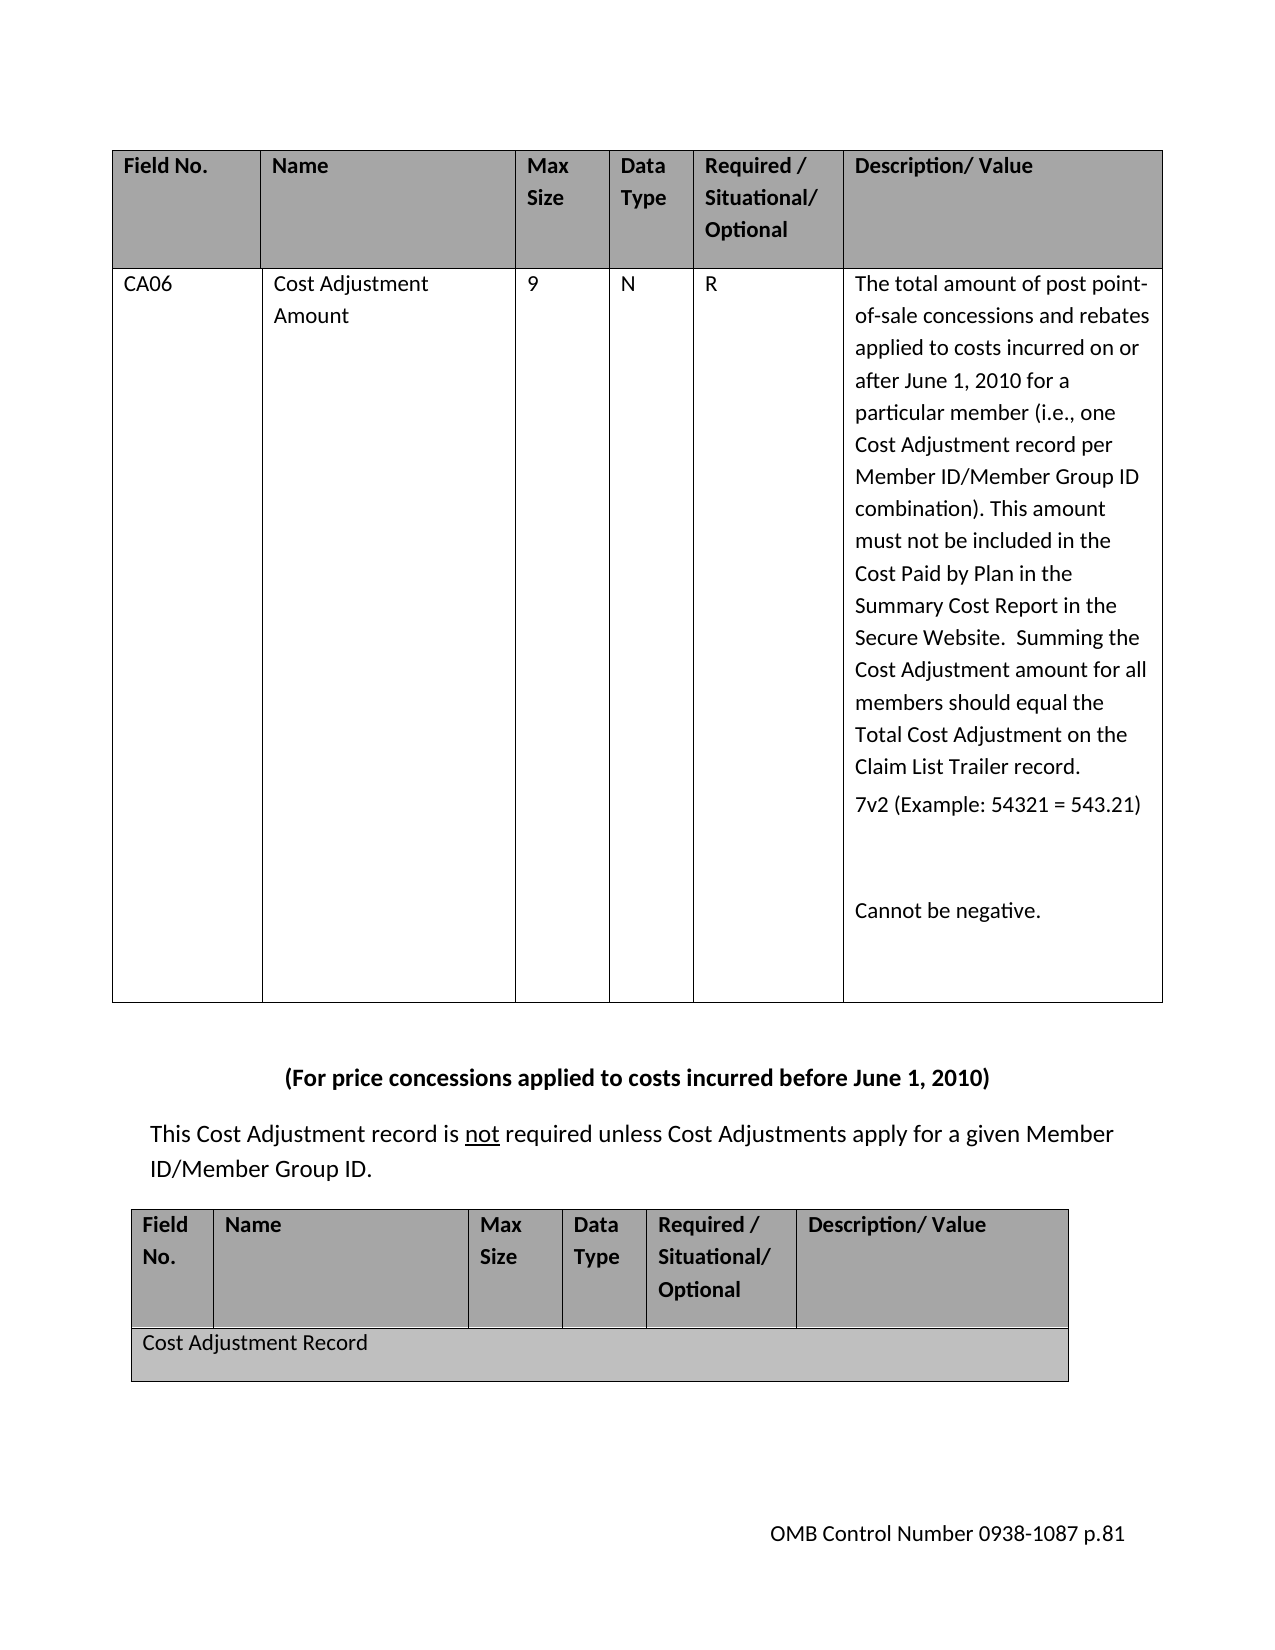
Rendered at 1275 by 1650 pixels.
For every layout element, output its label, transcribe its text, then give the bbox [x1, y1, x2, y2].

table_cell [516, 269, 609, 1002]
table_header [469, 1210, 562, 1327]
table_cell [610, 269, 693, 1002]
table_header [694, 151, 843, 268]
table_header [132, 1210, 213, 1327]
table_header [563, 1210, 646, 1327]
text This Cost Adjustment record is not required unless Cost Adjustments apply for a given Member ID/Member Group ID. [150, 1118, 1125, 1184]
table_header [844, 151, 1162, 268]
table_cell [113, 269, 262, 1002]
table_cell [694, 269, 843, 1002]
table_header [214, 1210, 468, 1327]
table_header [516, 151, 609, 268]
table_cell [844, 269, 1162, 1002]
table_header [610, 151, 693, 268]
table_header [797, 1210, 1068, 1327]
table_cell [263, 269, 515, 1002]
text (For price concessions applied to costs incurred before June 1, 2010) [150, 1063, 1125, 1093]
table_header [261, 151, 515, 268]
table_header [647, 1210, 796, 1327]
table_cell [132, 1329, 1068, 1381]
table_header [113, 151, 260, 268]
